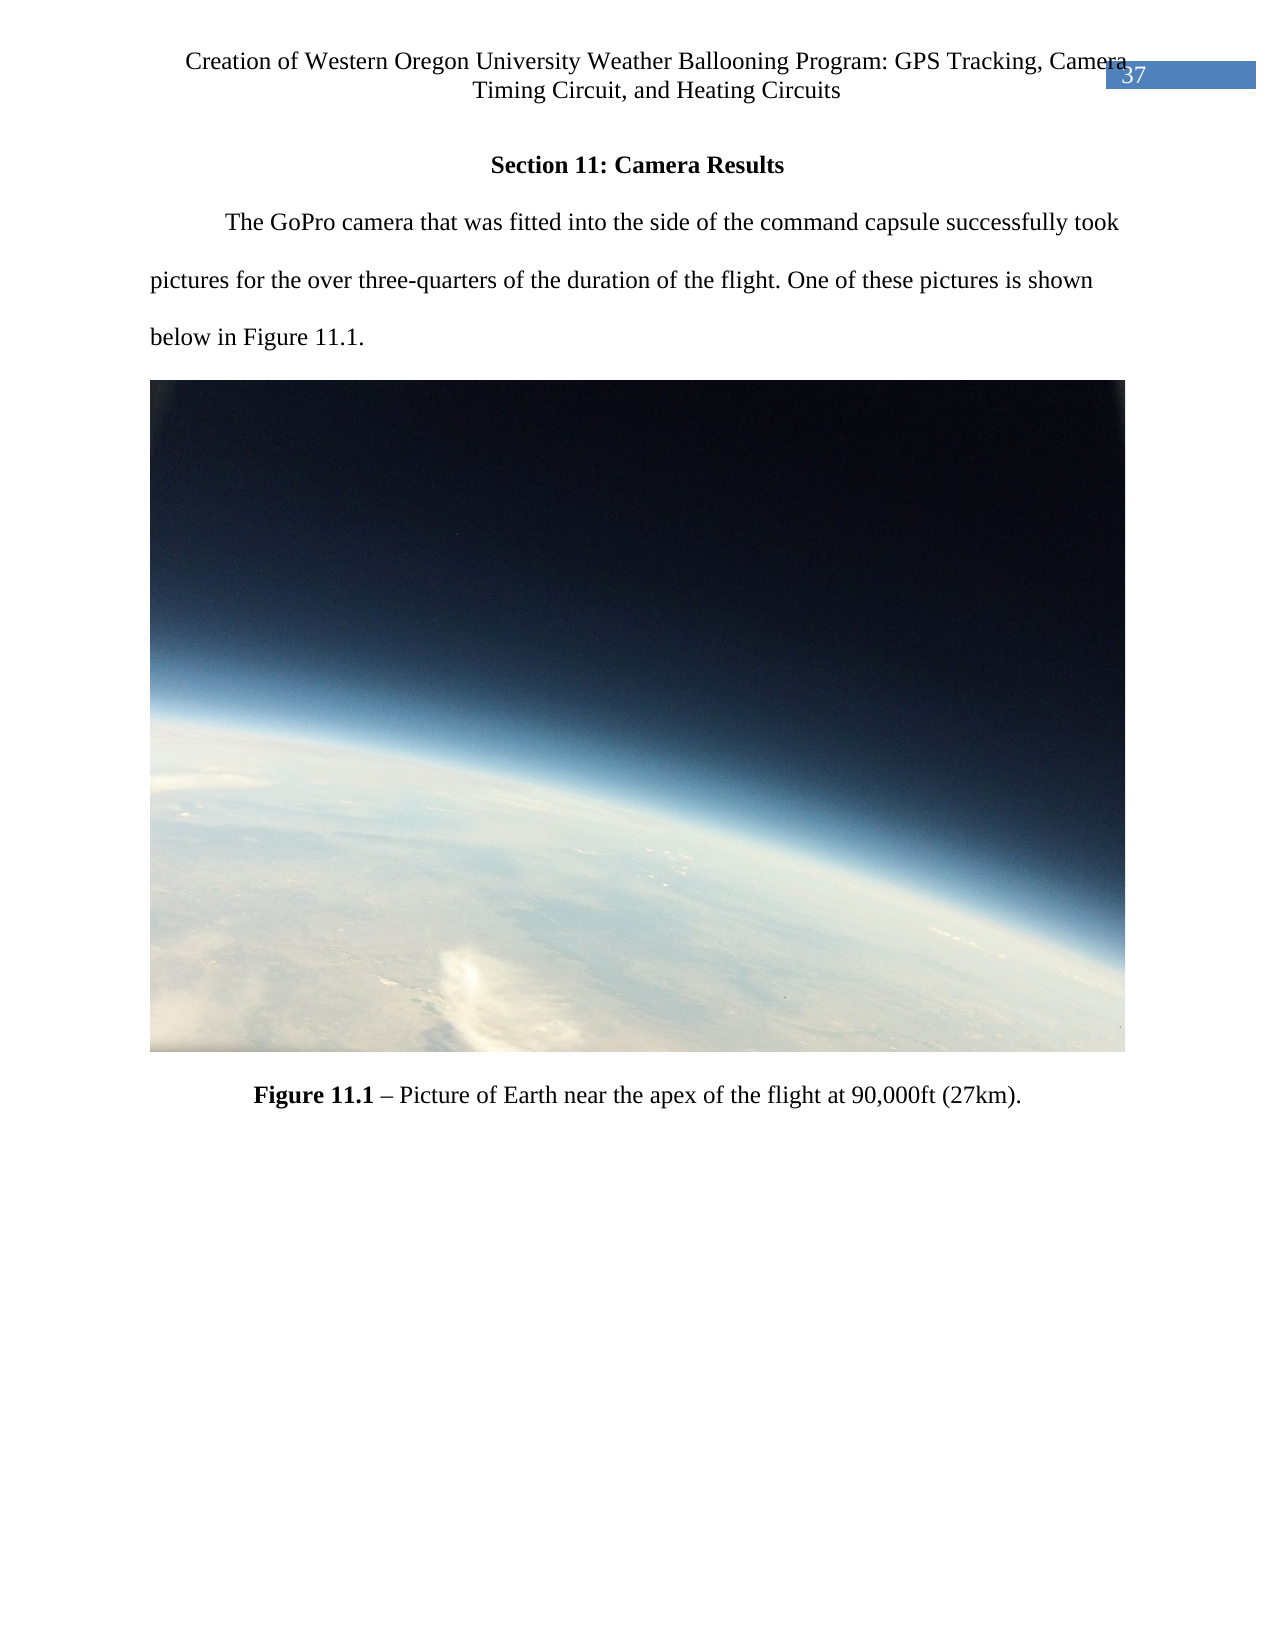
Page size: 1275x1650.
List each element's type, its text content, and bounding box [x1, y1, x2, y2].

text Figure 11.1 – Picture of Earth near the apex of the flight at 90,000ft (27km). [150, 1080, 1125, 1109]
text The GoPro camera that was fitted into the side of the command capsule successfully took pictures for the over three-quarters of the duration of the flight. One of these pictures is shown below in Figure 11.1. [150, 207, 1125, 351]
text Section 11: Camera Results [150, 150, 1125, 179]
picture [150, 380, 1125, 1052]
